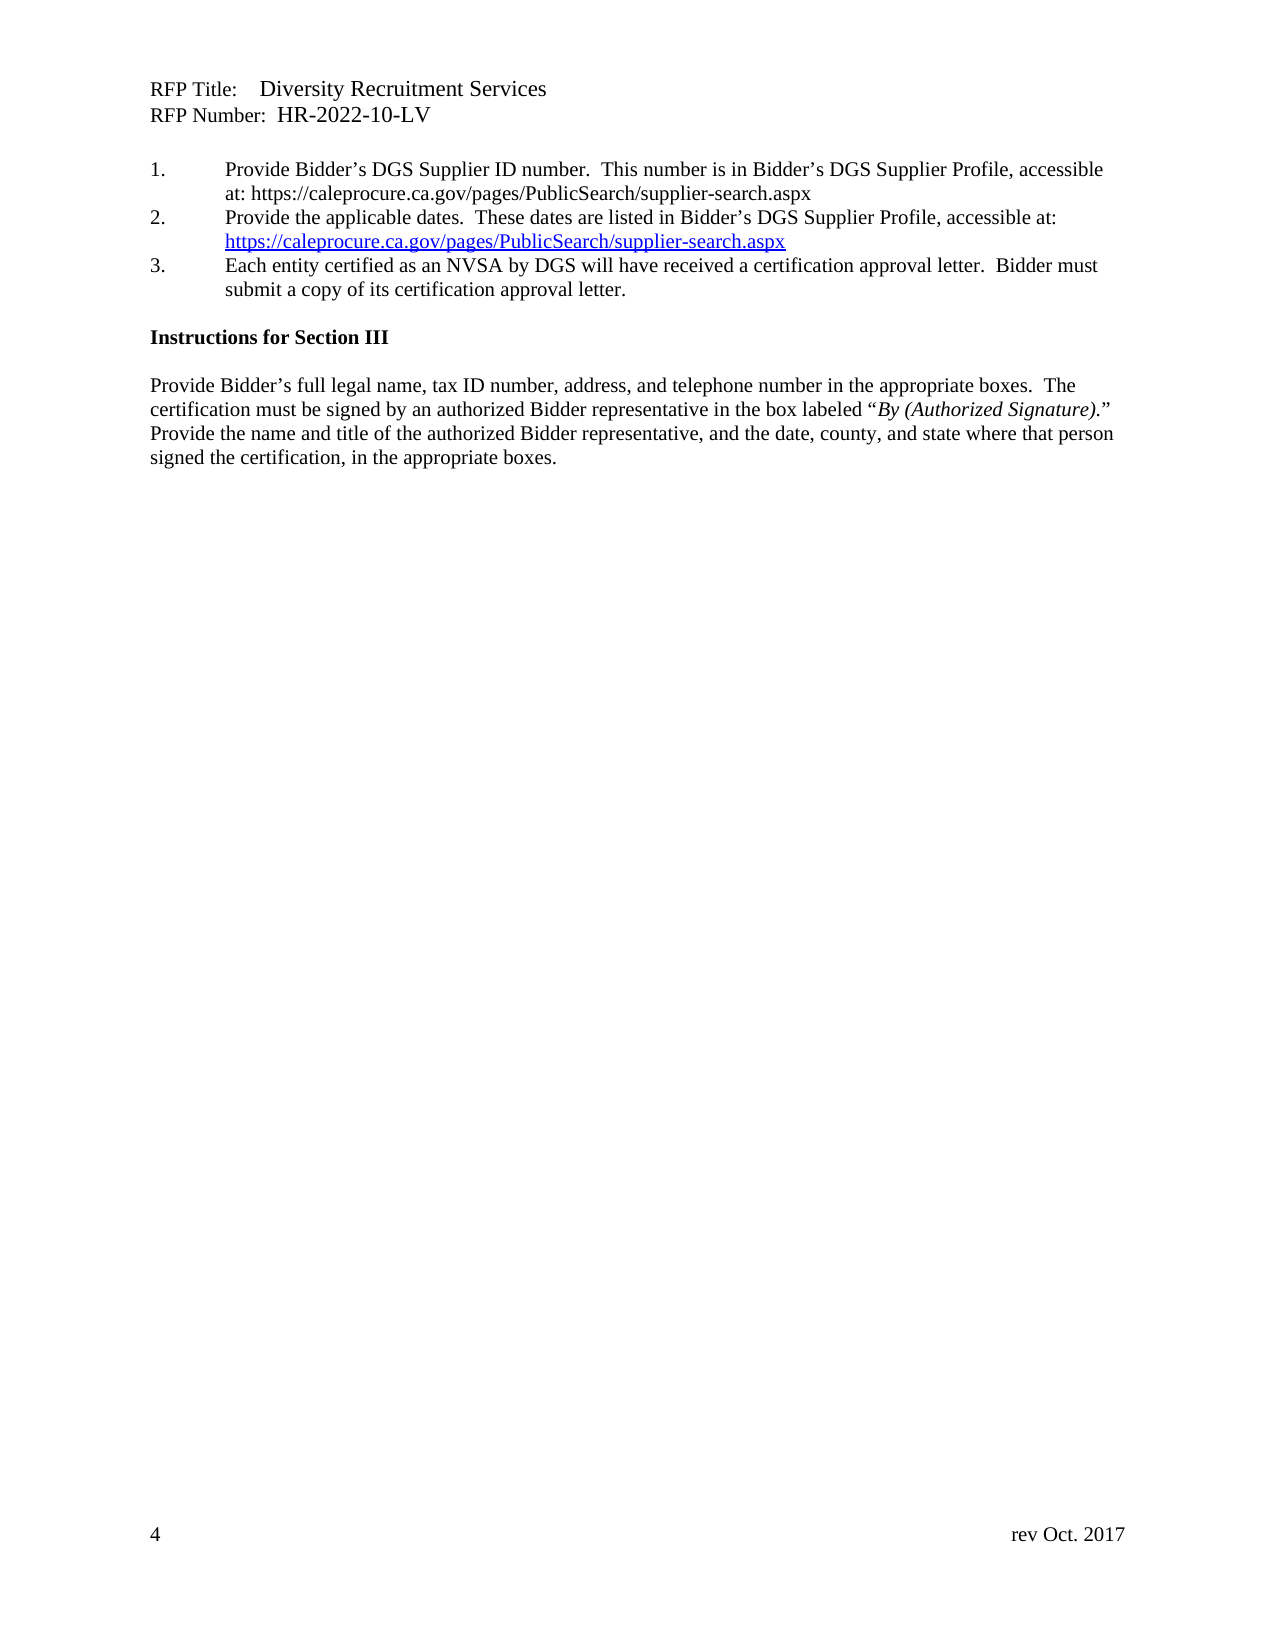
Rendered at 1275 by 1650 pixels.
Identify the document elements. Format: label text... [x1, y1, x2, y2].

text https://caleprocure.ca.gov/pages/PublicSearch/supplier-search.aspx [150, 229, 1125, 253]
text 2. Provide the applicable dates. These dates are listed in Bidder’s DGS Supplier Profile, accessible at: [150, 204, 1125, 229]
text 3. Each entity certified as an NVSA by DGS will have received a certification approval letter. Bidder must submit a copy of its certification approval letter. [150, 253, 1125, 301]
text 1. Provide Bidder’s DGS Supplier ID number. This number is in Bidder’s DGS Supplier Profile, accessible at: https://caleprocure.ca.gov/pages/PublicSearch/supplier-search.aspx [150, 156, 1125, 204]
text Instructions for Section III [150, 325, 1125, 349]
text Provide Bidder’s full legal name, tax ID number, address, and telephone number in the appropriate boxes. The certification must be signed by an authorized Bidder representative in the box labeled “By (Authorized Signature).” Provide the name and title of the authorized Bidder representative, and the date, county, and state where that person signed the certification, in the appropriate boxes. [150, 373, 1125, 469]
